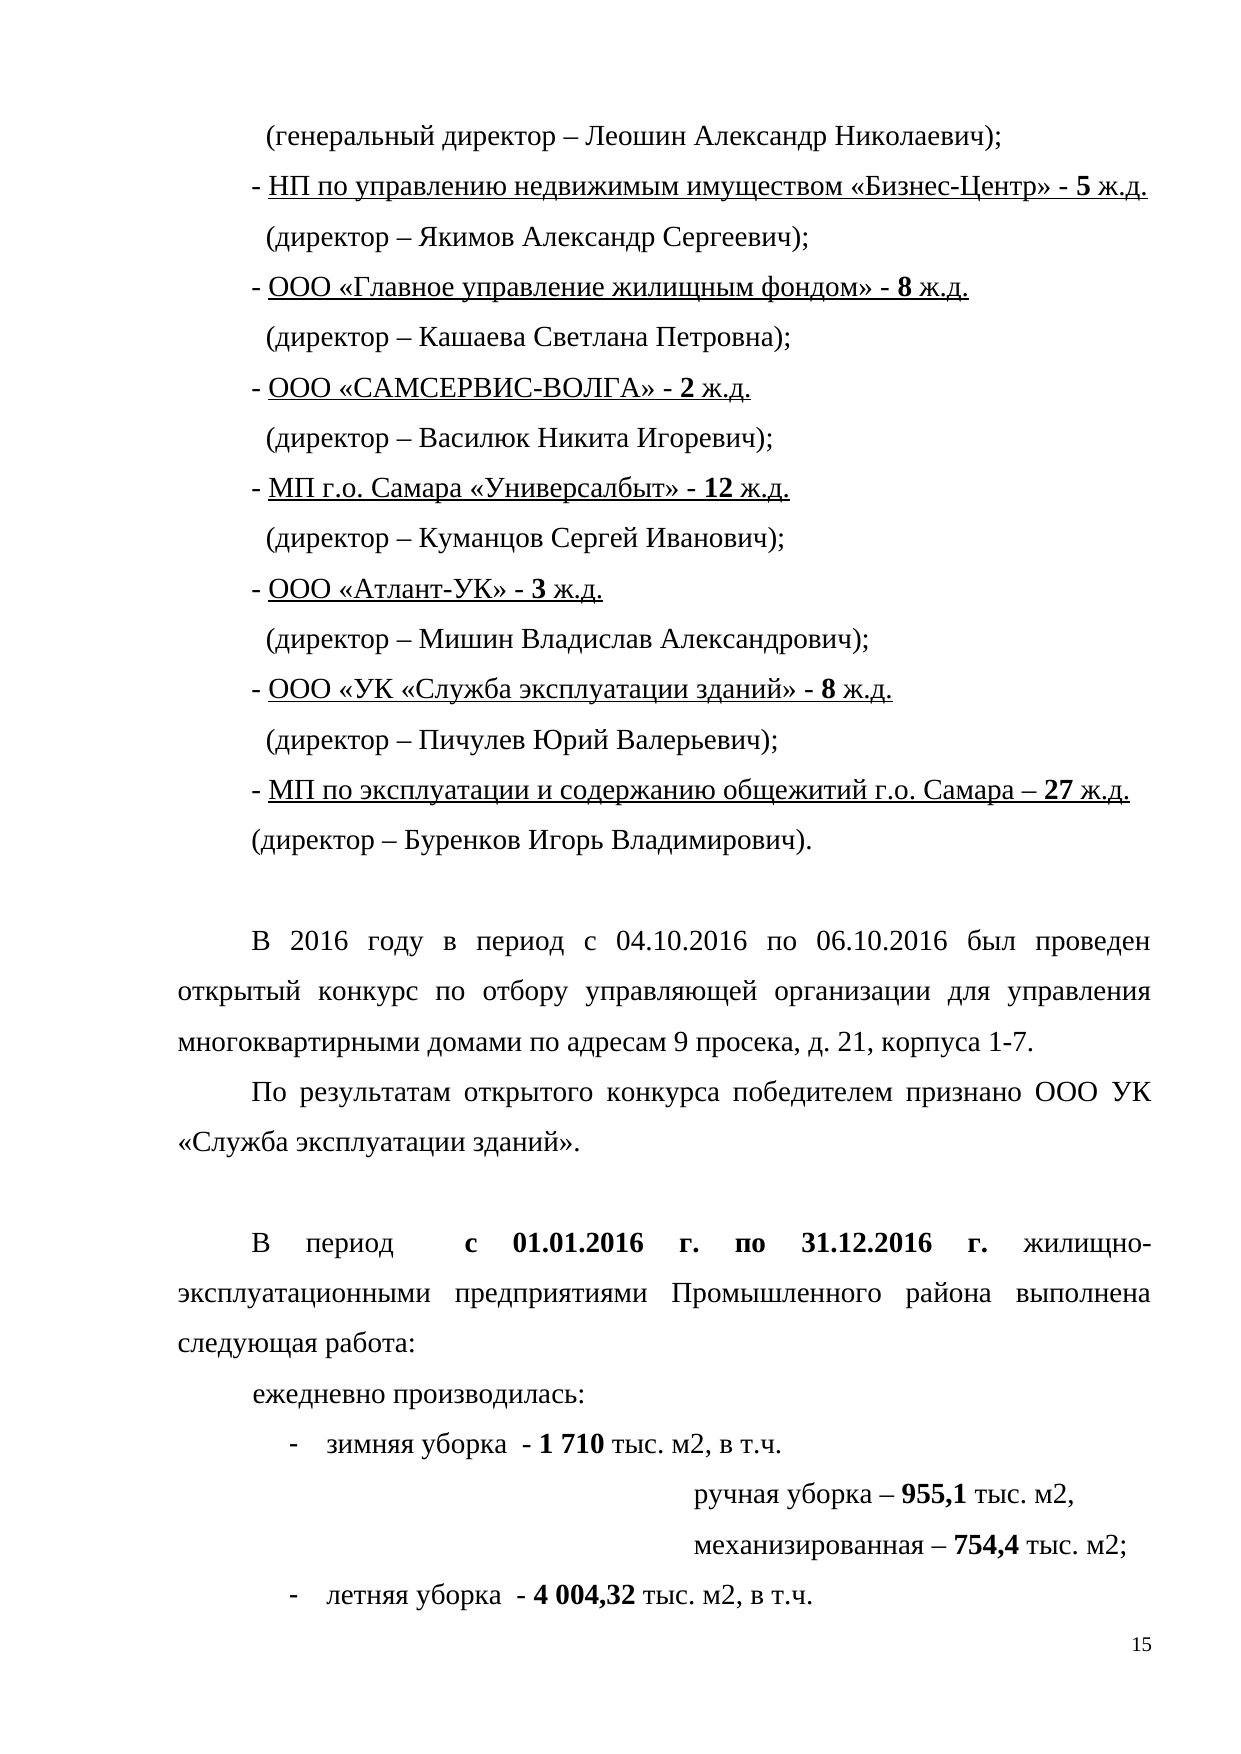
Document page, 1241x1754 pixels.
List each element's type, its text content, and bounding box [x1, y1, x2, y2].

text (директор – Буренков Игорь Владимирович). [177, 822, 1152, 856]
text - МП по эксплуатации и содержанию общежитий г.о. Самара – 27 ж.д. [177, 772, 1152, 806]
text - МП г.о. Самара «Универсалбыт» - 12 ж.д. [177, 470, 1152, 504]
list зимняя уборка - 1 710 тыс. м2, в т.ч. [288, 1426, 1152, 1460]
text В период с 01.01.2016 г. по 31.12.2016 г. жилищно-эксплуатационными предприятиями Промышленного района выполнена следующая работа: [177, 1225, 1152, 1359]
text В 2016 году в период с 04.10.2016 по 06.10.2016 был проведен открытый конкурс по отбору управляющей организации для управления многоквартирными домами по адресам 9 просека, д. 21, корпуса 1-7. [177, 923, 1152, 1057]
text механизированная – 754,4 тыс. м2; [620, 1527, 1152, 1561]
text (генеральный директор – Леошин Александр Николаевич); [177, 118, 1152, 152]
text - НП по управлению недвижимым имуществом «Бизнес-Центр» - 5 ж.д. [177, 168, 1152, 202]
text (директор – Кашаева Светлана Петровна); [177, 319, 1152, 353]
text (директор – Куманцов Сергей Иванович); [177, 521, 1152, 554]
text - ООО «САМСЕРВИС-ВОЛГА» - 2 ж.д. [177, 370, 1152, 403]
text - ООО «Атлант-УК» - 3 ж.д. [177, 571, 1152, 604]
text - ООО «УК «Служба эксплуатации зданий» - 8 ж.д. [177, 672, 1152, 705]
text (директор – Пичулев Юрий Валерьевич); [177, 722, 1152, 755]
list летняя уборка - 4 004,32 тыс. м2, в т.ч. [288, 1577, 1152, 1611]
text По результатам открытого конкурса победителем признано ООО УК «Служба эксплуатации зданий». [177, 1074, 1152, 1158]
list ежедневно производилась: [252, 1376, 1152, 1409]
text - ООО «Главное управление жилищным фондом» - 8 ж.д. [177, 269, 1152, 303]
list ручная уборка – 955,1 тыс. м2, [621, 1477, 1152, 1510]
text (директор – Якимов Александр Сергеевич); [177, 219, 1152, 252]
text (директор – Мишин Владислав Александрович); [177, 621, 1152, 655]
text (директор – Василюк Никита Игоревич); [177, 420, 1152, 453]
